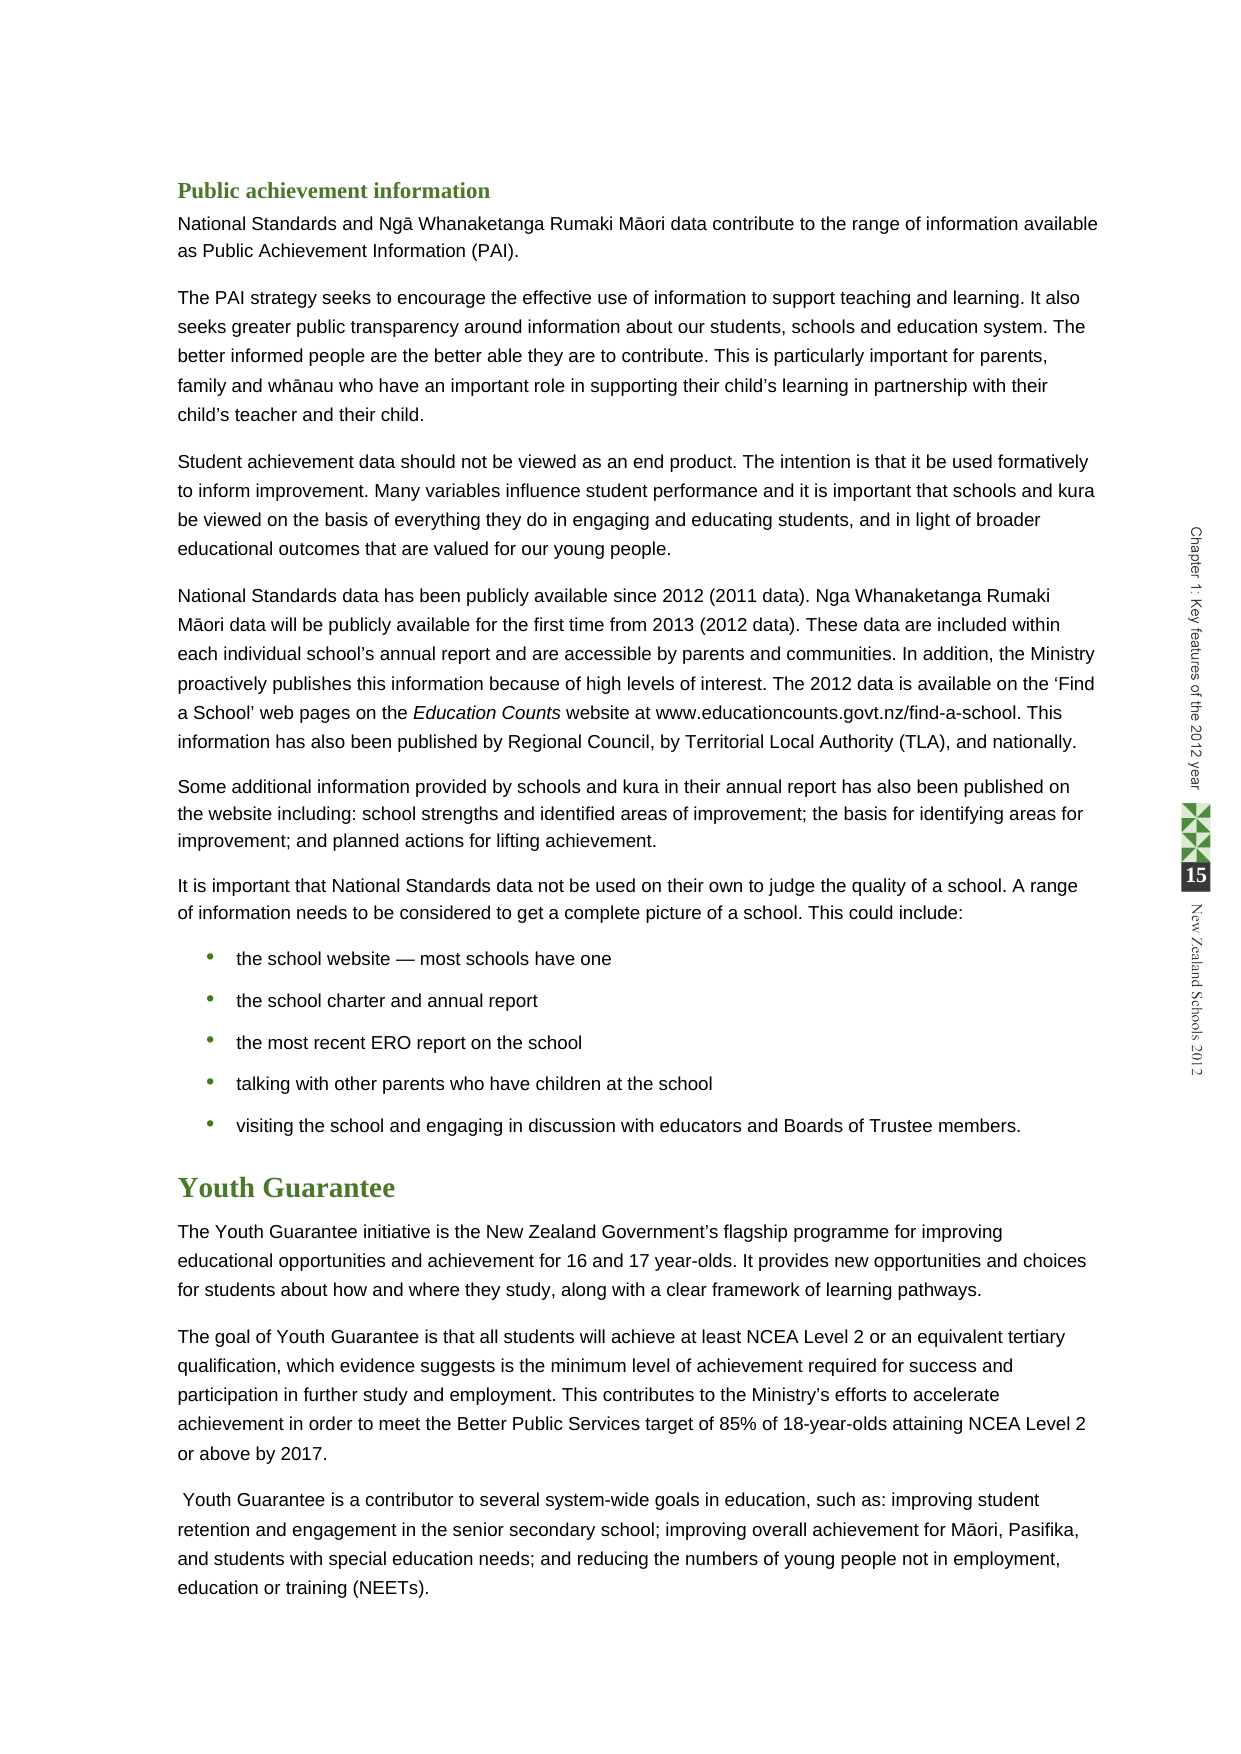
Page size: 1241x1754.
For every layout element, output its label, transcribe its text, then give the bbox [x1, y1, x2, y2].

subtitle Youth Guarantee [177, 1170, 1098, 1203]
text The goal of Youth Guarantee is that all students will achieve at least NCEA Level 2 or an equivalent tertiary qualification, which evidence suggests is the minimum level of achievement required for success and participation in further study and employment. This contributes to the Ministry’s efforts to accelerate achievement in order to meet the Better Public Services target of 85% of 18-year-olds attaining NCEA Level 2 or above by 2017. [177, 1318, 1098, 1464]
text National Standards data has been publicly available since 2012 (2011 data). Nga Whanaketanga Rumaki Māori data will be publicly available for the first time from 2013 (2012 data). These data are included within each individual school’s annual report and are accessible by parents and communities. In addition, the Ministry proactively publishes this information because of high levels of interest. The 2012 data is available on the ‘Find a School’ web pages on the Education Counts website at www.educationcounts.govt.nz/find-a-school. This information has also been published by Regional Council, by Territorial Local Authority (TLA), and nationally. [177, 577, 1098, 752]
text It is important that National Standards data not be used on their own to judge the quality of a school. A range of information needs to be considered to get a complete picture of a school. This could include: [177, 869, 1098, 923]
text The PAI strategy seeks to encourage the effective use of information to support teaching and learning. It also seeks greater public transparency around information about our students, schools and education system. The better informed people are the better able they are to contribute. This is particularly important for parents, family and whānau who have an important role in supporting their child’s learning in partnership with their child’s teacher and their child. [177, 279, 1098, 425]
text The Youth Guarantee initiative is the New Zealand Government’s flagship programme for improving educational opportunities and achievement for 16 and 17 year-olds. It provides new opportunities and choices for students about how and where they study, along with a clear framework of learning pathways. [177, 1213, 1098, 1300]
text Some additional information provided by schools and kura in their annual report has also been published on the website including: school strengths and identified areas of improvement; the basis for identifying areas for improvement; and planned actions for lifting achievement. [177, 770, 1098, 851]
text Youth Guarantee is a contributor to several system-wide goals in education, such as: improving student retention and engagement in the senior secondary school; improving overall achievement for Māori, Pasifika, and students with special education needs; and reducing the numbers of young people not in employment, education or training (NEETs). [177, 1482, 1098, 1598]
subtitle Public achievement information [177, 177, 1098, 203]
text the most recent ERO report on the school [207, 1024, 1098, 1053]
text visiting the school and engaging in discussion with educators and Boards of Trustee members. [207, 1107, 1098, 1137]
text talking with other parents who have children at the school [207, 1066, 1098, 1095]
picture [1181, 527, 1211, 1076]
text the school charter and annual report [207, 982, 1098, 1012]
text the school website ― most schools have one [207, 941, 1098, 970]
text National Standards and Ngā Whanaketanga Rumaki Māori data contribute to the range of information available as Public Achievement Information (PAI). [177, 207, 1098, 262]
text Student achievement data should not be viewed as an end product. The intention is that it be used formatively to inform improvement. Many variables influence student performance and it is important that schools and kura be viewed on the basis of everything they do in engaging and educating students, and in light of broader educational outcomes that are valued for our young people. [177, 443, 1098, 559]
